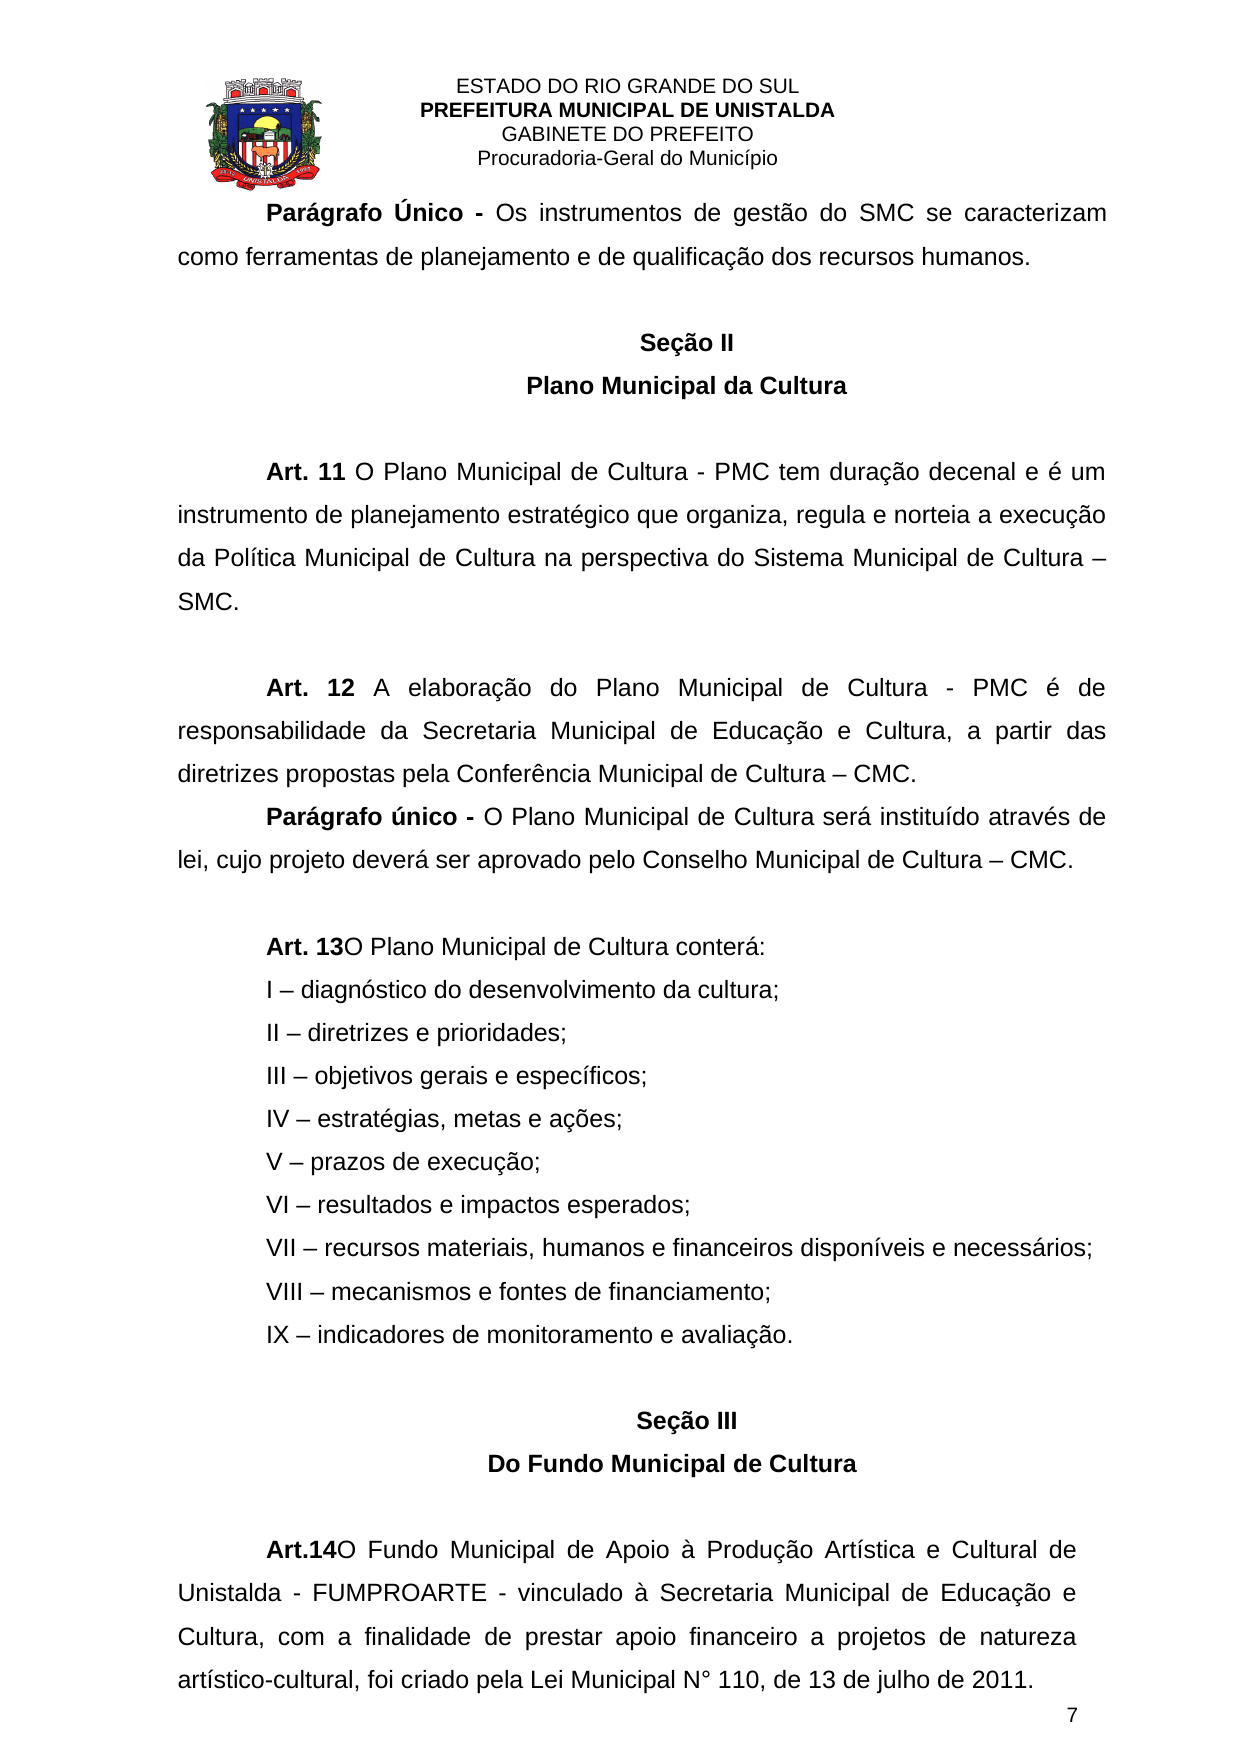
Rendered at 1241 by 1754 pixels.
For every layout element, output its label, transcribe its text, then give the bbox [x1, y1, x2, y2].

text Seção II [177, 328, 1108, 356]
text VI – resultados e impactos esperados; [177, 1190, 1108, 1219]
text III – objetivos gerais e específicos; [177, 1061, 1108, 1089]
text Do Fundo Municipal de Cultura [177, 1449, 1078, 1478]
text Parágrafo Único - Os instrumentos de gestão do SMC se caracterizam como ferramentas de planejamento e de qualificação dos recursos humanos. [177, 198, 1108, 270]
text I – diagnóstico do desenvolvimento da cultura; [177, 974, 1108, 1003]
text Plano Municipal da Cultura [177, 371, 1108, 399]
text Art. 12 A elaboração do Plano Municipal de Cultura - PMC é de responsabilidade da Secretaria Municipal de Educação e Cultura, a partir das diretrizes propostas pela Conferência Municipal de Cultura – CMC. [177, 673, 1108, 788]
text Art. 13O Plano Municipal de Cultura conterá: [177, 931, 1108, 960]
text IV – estratégias, metas e ações; [177, 1104, 1108, 1133]
text IX – indicadores de monitoramento e avaliação. [177, 1319, 1108, 1348]
text II – diretrizes e prioridades; [177, 1018, 1108, 1046]
text Art.14O Fundo Municipal de Apoio à Produção Artística e Cultural de Unistalda - FUMPROARTE - vinculado à Secretaria Municipal de Educação e Cultura, com a finalidade de prestar apoio financeiro a projetos de natureza artístico-cultural, foi criado pela Lei Municipal N° 110, de 13 de julho de 2011. [177, 1535, 1078, 1693]
text VIII – mecanismos e fontes de financiamento; [177, 1276, 1108, 1305]
text V – prazos de execução; [177, 1147, 1108, 1176]
text Seção III [177, 1406, 1108, 1434]
text Parágrafo único - O Plano Municipal de Cultura será instituído através de lei, cujo projeto deverá ser aprovado pelo Conselho Municipal de Cultura – CMC. [177, 802, 1108, 874]
text Art. 11 O Plano Municipal de Cultura - PMC tem duração decenal e é um instrumento de planejamento estratégico que organiza, regula e norteia a execução da Política Municipal de Cultura na perspectiva do Sistema Municipal de Cultura – SMC. [177, 457, 1108, 615]
text VII – recursos materiais, humanos e financeiros disponíveis e necessários; [177, 1233, 1108, 1262]
